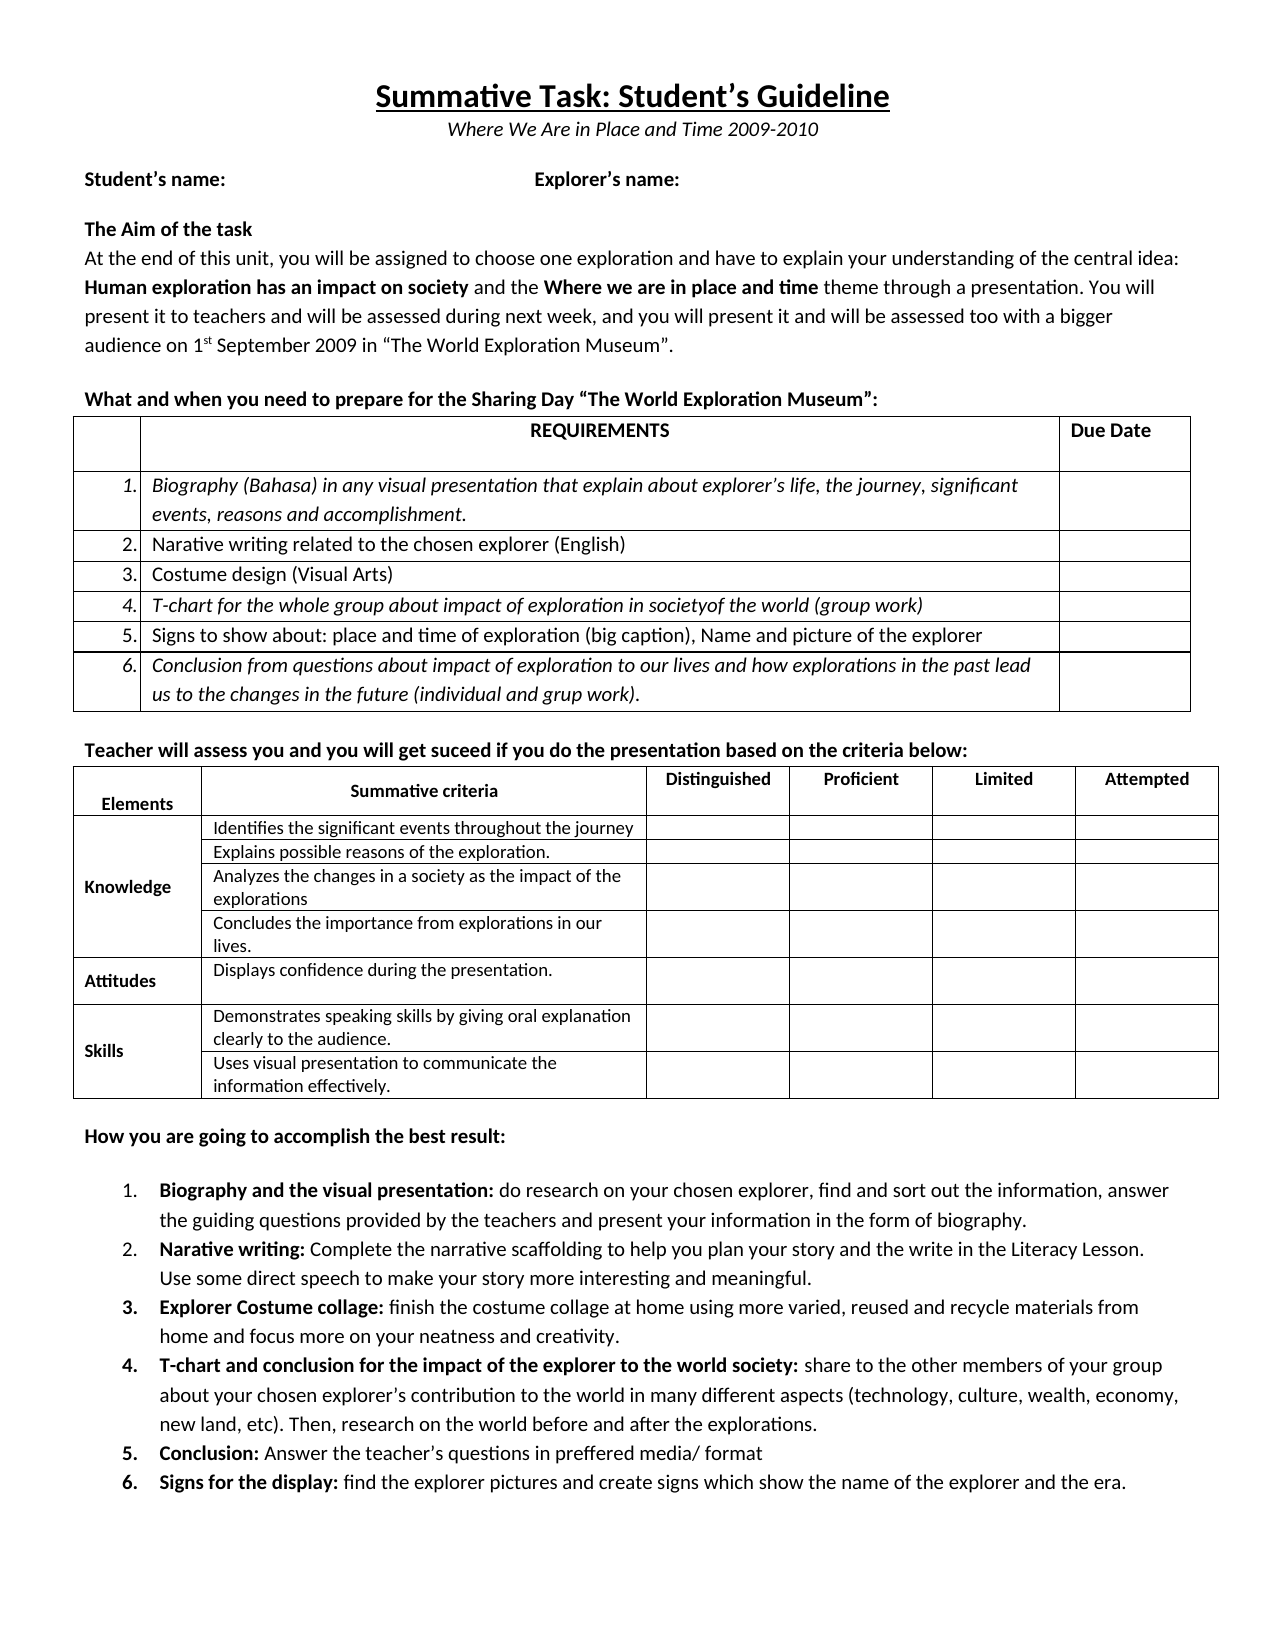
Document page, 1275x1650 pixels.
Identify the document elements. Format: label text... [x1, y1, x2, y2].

table_cell [1060, 562, 1190, 591]
table_cell [790, 958, 932, 1004]
text What and when you need to prepare for the Sharing Day “The World Exploration Museum”: [84, 387, 1181, 412]
table_cell [74, 653, 140, 711]
table_cell [1060, 622, 1190, 651]
table_cell Explains possible reasons of the exploration. [202, 840, 646, 863]
table_cell [933, 911, 1075, 957]
table_header REQUIREMENTS [141, 417, 1059, 471]
table_cell [1076, 911, 1218, 957]
table_cell [790, 1005, 932, 1051]
table_cell [1076, 840, 1218, 863]
table_cell [74, 472, 140, 530]
text Summative Task: Student’s Guideline [84, 75, 1181, 116]
table_cell Uses visual presentation to communicate the information effectively. [202, 1052, 646, 1097]
table_header Distinguished [647, 767, 789, 815]
table_cell Narative writing related to the chosen explorer (English) [141, 531, 1059, 561]
table_header Elements [74, 767, 201, 815]
table_cell [1060, 592, 1190, 621]
table_cell [1076, 864, 1218, 910]
table_cell [647, 816, 789, 839]
table_cell [933, 840, 1075, 863]
table_cell [790, 840, 932, 863]
table_cell [1076, 1052, 1218, 1097]
list Signs for the display: find the explorer pictures and create signs which show the name of the explorer and the era. [122, 1469, 1181, 1495]
table_cell Knowledge [74, 816, 201, 957]
list T-chart and conclusion for the impact of the explorer to the world society: share to the other members of your group about your chosen explorer’s contribution to the world in many different aspects (technology, culture, wealth, economy, new land, etc). Then, research on the world before and after the explorations. [122, 1353, 1181, 1436]
table_cell [74, 531, 140, 561]
table_cell [790, 816, 932, 839]
text How you are going to accomplish the best result: [84, 1123, 1181, 1149]
text Student’s name: Explorer’s name: [84, 166, 1181, 191]
table_cell [74, 592, 140, 621]
table_header Attempted [1076, 767, 1218, 815]
table_cell [74, 562, 140, 591]
table_cell [933, 864, 1075, 910]
table_cell [933, 1005, 1075, 1051]
list Biography and the visual presentation: do research on your chosen explorer, find and sort out the information, answer the guiding questions provided by the teachers and present your information in the form of biography. [122, 1178, 1181, 1232]
list Narative writing: Complete the narrative scaffolding to help you plan your story and the write in the Literacy Lesson. Use some direct speech to make your story more interesting and meaningful. [122, 1236, 1181, 1291]
table_cell [647, 958, 789, 1004]
table_cell Signs to show about: place and time of exploration (big caption), Name and picture of the explorer [141, 622, 1059, 651]
text Where We Are in Place and Time 2009-2010 [84, 116, 1181, 141]
table_header Summative criteria [202, 767, 646, 815]
table_cell [1076, 1005, 1218, 1051]
table_cell Displays confidence during the presentation. [202, 958, 646, 1004]
table_cell Identifies the significant events throughout the journey [202, 816, 646, 839]
table_cell [1060, 531, 1190, 561]
table_cell [647, 840, 789, 863]
table_header [74, 417, 140, 471]
table_cell [74, 622, 140, 651]
list Conclusion: Answer the teacher’s questions in preffered media/ format [122, 1440, 1181, 1466]
table_cell [1076, 816, 1218, 839]
table_cell [790, 864, 932, 910]
table_cell Conclusion from questions about impact of exploration to our lives and how explorations in the past lead us to the changes in the future (individual and grup work). [141, 653, 1059, 711]
table_cell Skills [74, 1005, 201, 1097]
table_cell [933, 1052, 1075, 1097]
table_cell [647, 1005, 789, 1051]
text The Aim of the task [84, 216, 1181, 241]
table_header Due Date [1060, 417, 1190, 471]
table_header Proficient [790, 767, 932, 815]
table_cell Costume design (Visual Arts) [141, 562, 1059, 591]
table_cell Demonstrates speaking skills by giving oral explanation clearly to the audience. [202, 1005, 646, 1051]
table_cell [790, 1052, 932, 1097]
table_cell [1060, 653, 1190, 711]
table_cell Attitudes [74, 958, 201, 1004]
table_cell [647, 864, 789, 910]
table_cell Concludes the importance from explorations in our lives. [202, 911, 646, 957]
table_cell Analyzes the changes in a society as the impact of the explorations [202, 864, 646, 910]
list Explorer Costume collage: finish the costume collage at home using more varied, reused and recycle materials from home and focus more on your neatness and creativity. [122, 1294, 1181, 1349]
table_cell Biography (Bahasa) in any visual presentation that explain about explorer’s life, the journey, significant events, reasons and accomplishment. [141, 472, 1059, 530]
table_header Limited [933, 767, 1075, 815]
table_cell [1060, 472, 1190, 530]
table_cell [647, 1052, 789, 1097]
table_cell [933, 816, 1075, 839]
table_cell [647, 911, 789, 957]
text Teacher will assess you and you will get suceed if you do the presentation based on the criteria below: [84, 737, 1181, 762]
table_cell [933, 958, 1075, 1004]
table_cell [1076, 958, 1218, 1004]
text At the end of this unit, you will be assigned to choose one exploration and have to explain your understanding of the central idea: Human exploration has an impact on society and the Where we are in place and time theme through a presentation. You will present it to teachers and will be assessed during next week, and you will present it and will be assessed too with a bigger audience on 1st September 2009 in “The World Exploration Museum”. [84, 245, 1181, 358]
table_cell T-chart for the whole group about impact of exploration in societyof the world (group work) [141, 592, 1059, 621]
table_cell [790, 911, 932, 957]
